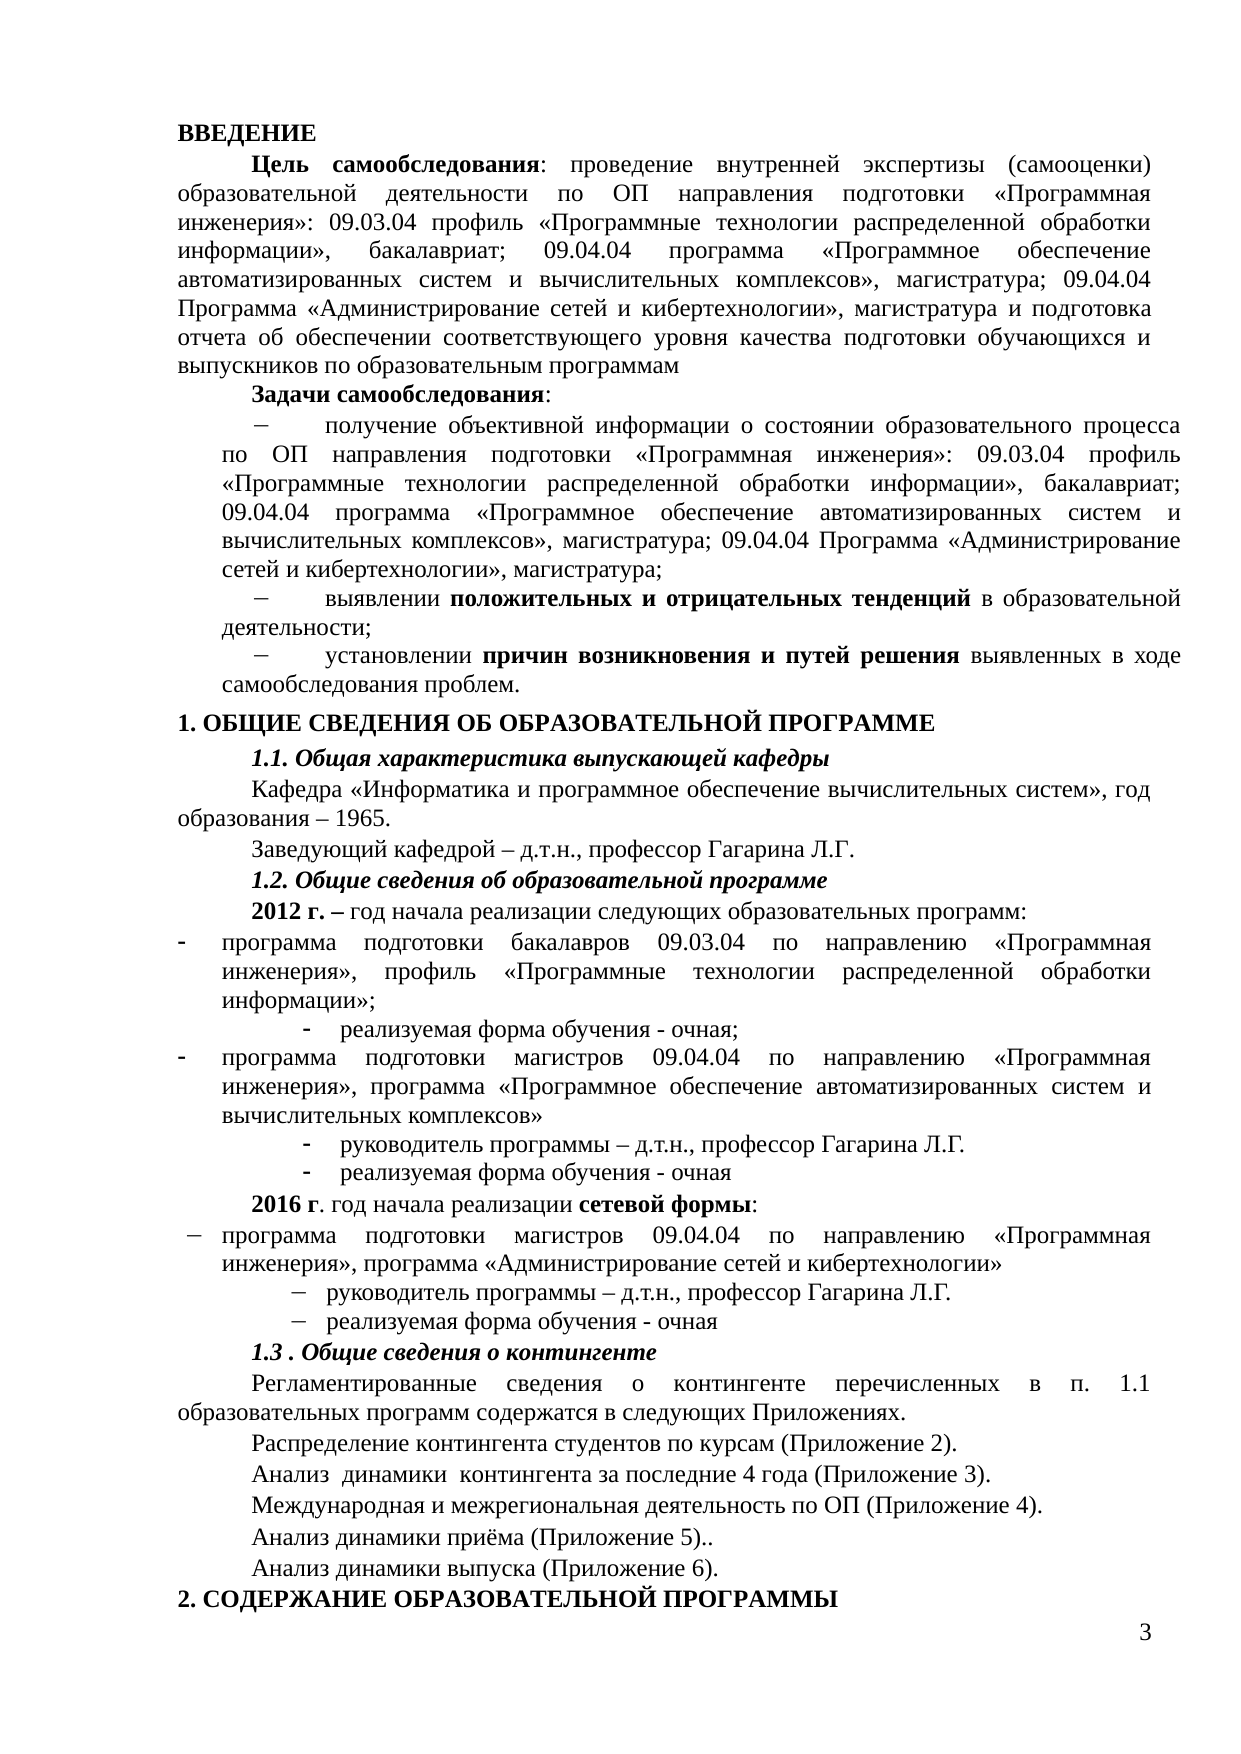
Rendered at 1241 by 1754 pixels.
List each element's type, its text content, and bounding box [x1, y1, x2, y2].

text Международная и межрегиональная деятельность по ОП (Приложение 4). [177, 1491, 1152, 1519]
text Распределение контингента студентов по курсам (Приложение 2). [177, 1428, 1152, 1457]
list реализуемая форма обучения - очная [302, 1157, 1152, 1186]
list программа подготовки магистров 09.04.04 по направлению «Программная инженерия», программа «Администрирование сетей и кибертехнологии» [184, 1220, 1152, 1277]
text Анализ динамики приёма (Приложение 5).. [177, 1522, 1152, 1550]
text 2016 г. год начала реализации сетевой формы: [177, 1189, 1152, 1217]
list программа подготовки бакалавров 09.03.04 по направлению «Программная инженерия», профиль «Программные технологии распределенной обработки информации»; [177, 927, 1152, 1014]
list реализуемая форма обучения - очная; [302, 1014, 1152, 1042]
list реализуемая форма обучения - очная [288, 1306, 1152, 1335]
list установлении причин возникновения и путей решения выявленных в ходе самообследования проблем. [222, 640, 1181, 698]
text Заведующий кафедрой – д.т.н., профессор Гагарина Л.Г. [177, 834, 1152, 863]
list руководитель программы – д.т.н., профессор Гагарина Л.Г. [288, 1277, 1152, 1306]
list программа подготовки магистров 09.04.04 по направлению «Программная инженерия», программа «Программное обеспечение автоматизированных систем и вычислительных комплексов» [177, 1042, 1152, 1129]
text 2012 г. – год начала реализации следующих образовательных программ: [177, 896, 1152, 925]
text Анализ динамики контингента за последние 4 года (Приложение 3). [177, 1459, 1152, 1488]
text 1.2. Общие сведения об образовательной программе [177, 865, 1152, 894]
list руководитель программы – д.т.н., профессор Гагарина Л.Г. [302, 1129, 1152, 1157]
text Цель самообследования: проведение внутренней экспертизы (самооценки) образовательной деятельности по ОП направления подготовки «Программная инженерия»: 09.03.04 профиль «Программные технологии распределенной обработки информации», бакалавриат; 09.04.04 программа «Программное обеспечение автоматизированных систем и вычислительных комплексов», магистратура; 09.04.04 Программа «Администрирование сетей и кибертехнологии», магистратура и подготовка отчета об обеспечении соответствующего уровня качества подготовки обучающихся и выпускников по образовательным программам [177, 149, 1152, 379]
text Регламентированные сведения о контингенте перечисленных в п. 1.1 образовательных программ содержатся в следующих Приложениях. [177, 1368, 1152, 1426]
text 1.3 . Общие сведения о контингенте [177, 1337, 1152, 1366]
text 1.1. Общая характеристика выпускающей кафедры [177, 743, 1152, 772]
text Анализ динамики выпуска (Приложение 6). [177, 1553, 1152, 1582]
subtitle ВВЕДЕНИЕ [177, 118, 1152, 147]
text Задачи самообследования: [177, 379, 1181, 408]
text Кафедра «Информатика и программное обеспечение вычислительных систем», год образования – 1965. [177, 774, 1152, 832]
list получение объективной информации о состоянии образовательного процесса по ОП направления подготовки «Программная инженерия»: 09.03.04 профиль «Программные технологии распределенной обработки информации», бакалавриат; 09.04.04 программа «Программное обеспечение автоматизированных систем и вычислительных комплексов», магистратура; 09.04.04 Программа «Администрирование сетей и кибертехнологии», магистратура; [222, 410, 1181, 583]
text 2. СОДЕРЖАНИЕ ОБРАЗОВАТЕЛЬНОЙ ПРОГРАММЫ [177, 1584, 1152, 1613]
text 1. ОБЩИЕ СВЕДЕНИЯ ОБ ОБРАЗОВАТЕЛЬНОЙ ПРОГРАММЕ [177, 708, 1152, 736]
list выявлении положительных и отрицательных тенденций в образовательной деятельности; [222, 583, 1181, 640]
